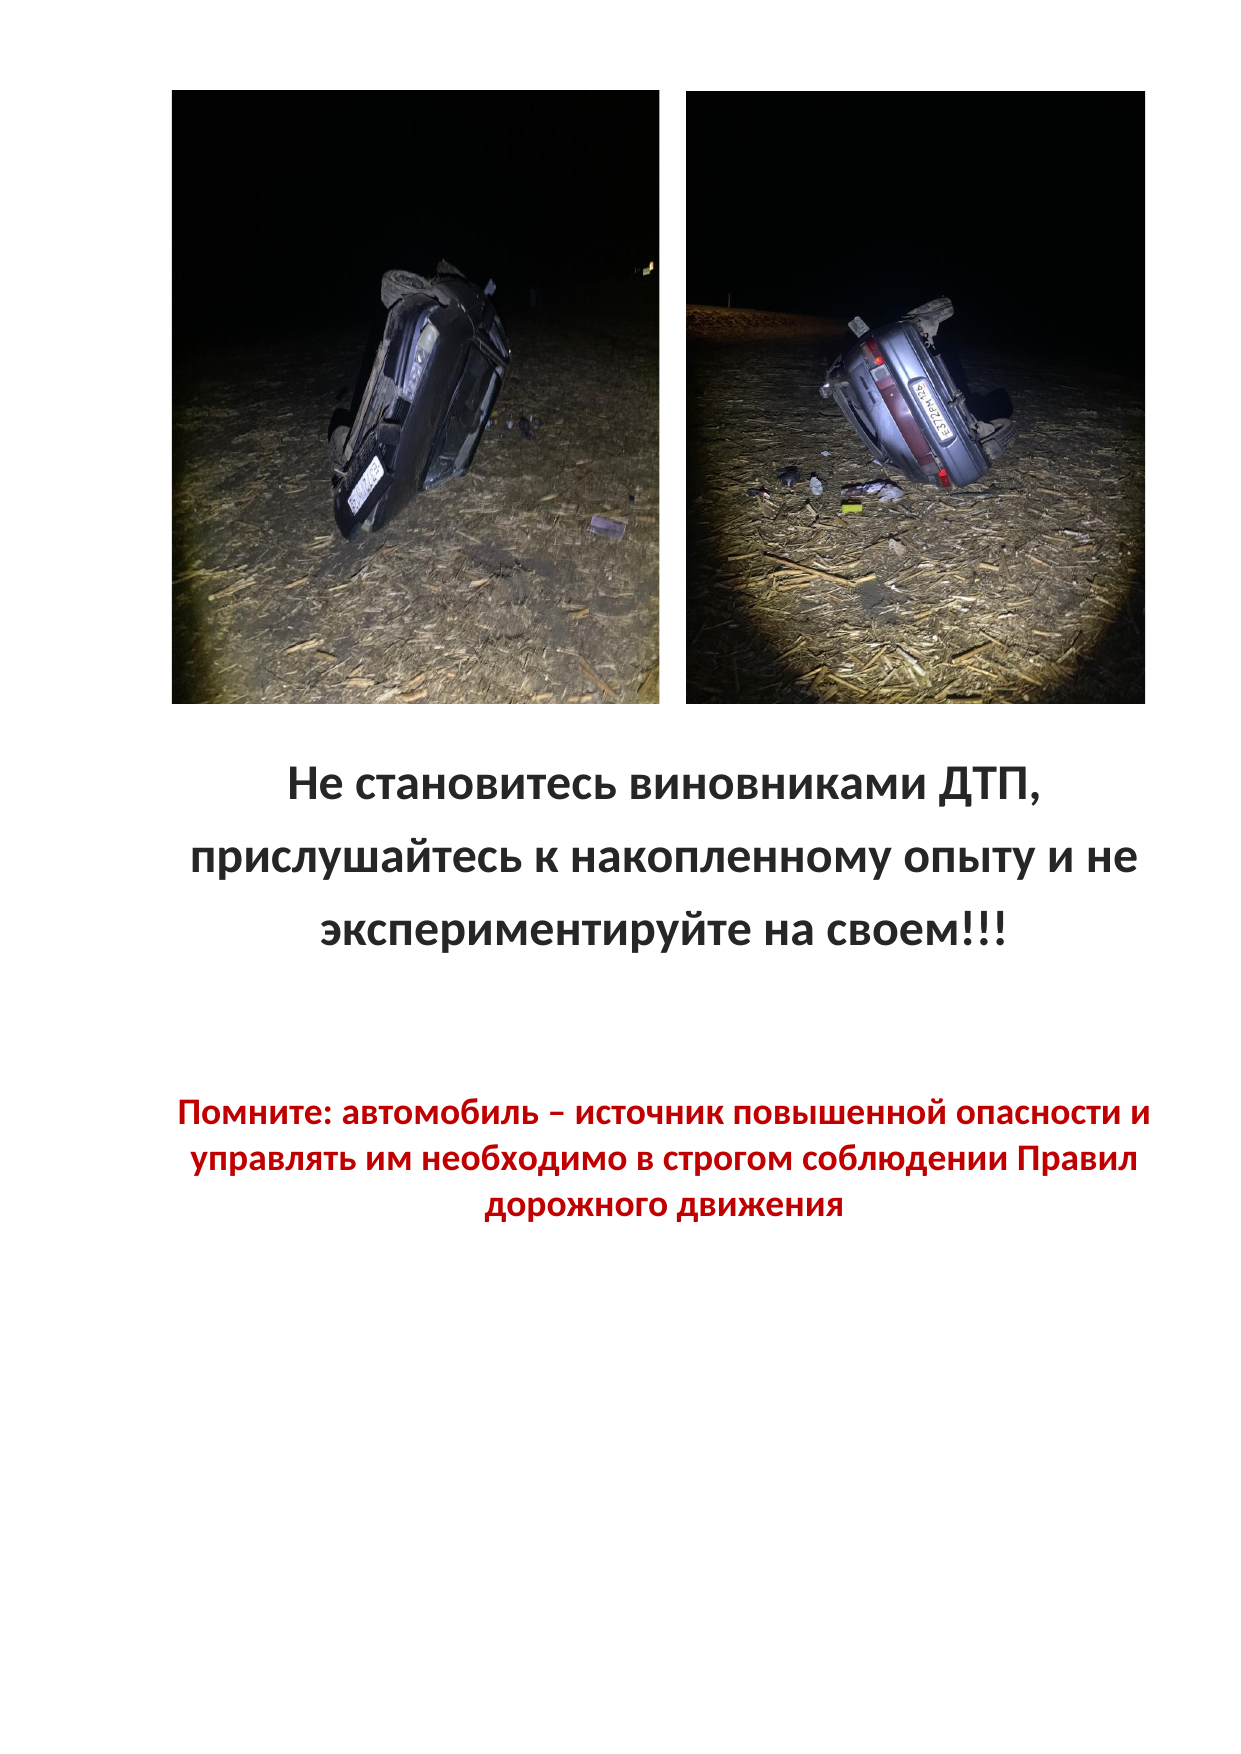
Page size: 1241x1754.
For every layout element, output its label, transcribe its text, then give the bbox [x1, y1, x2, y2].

text Помните: автомобиль – источник повышенной опасности и управлять им необходимо в строгом соблюдении Правил дорожного движения [177, 1088, 1152, 1226]
picture [686, 91, 1146, 704]
picture [171, 90, 660, 704]
text Не становитесь виновниками ДТП, прислушайтесь к накопленному опыту и не экспериментируйте на своем!!! [177, 751, 1152, 958]
